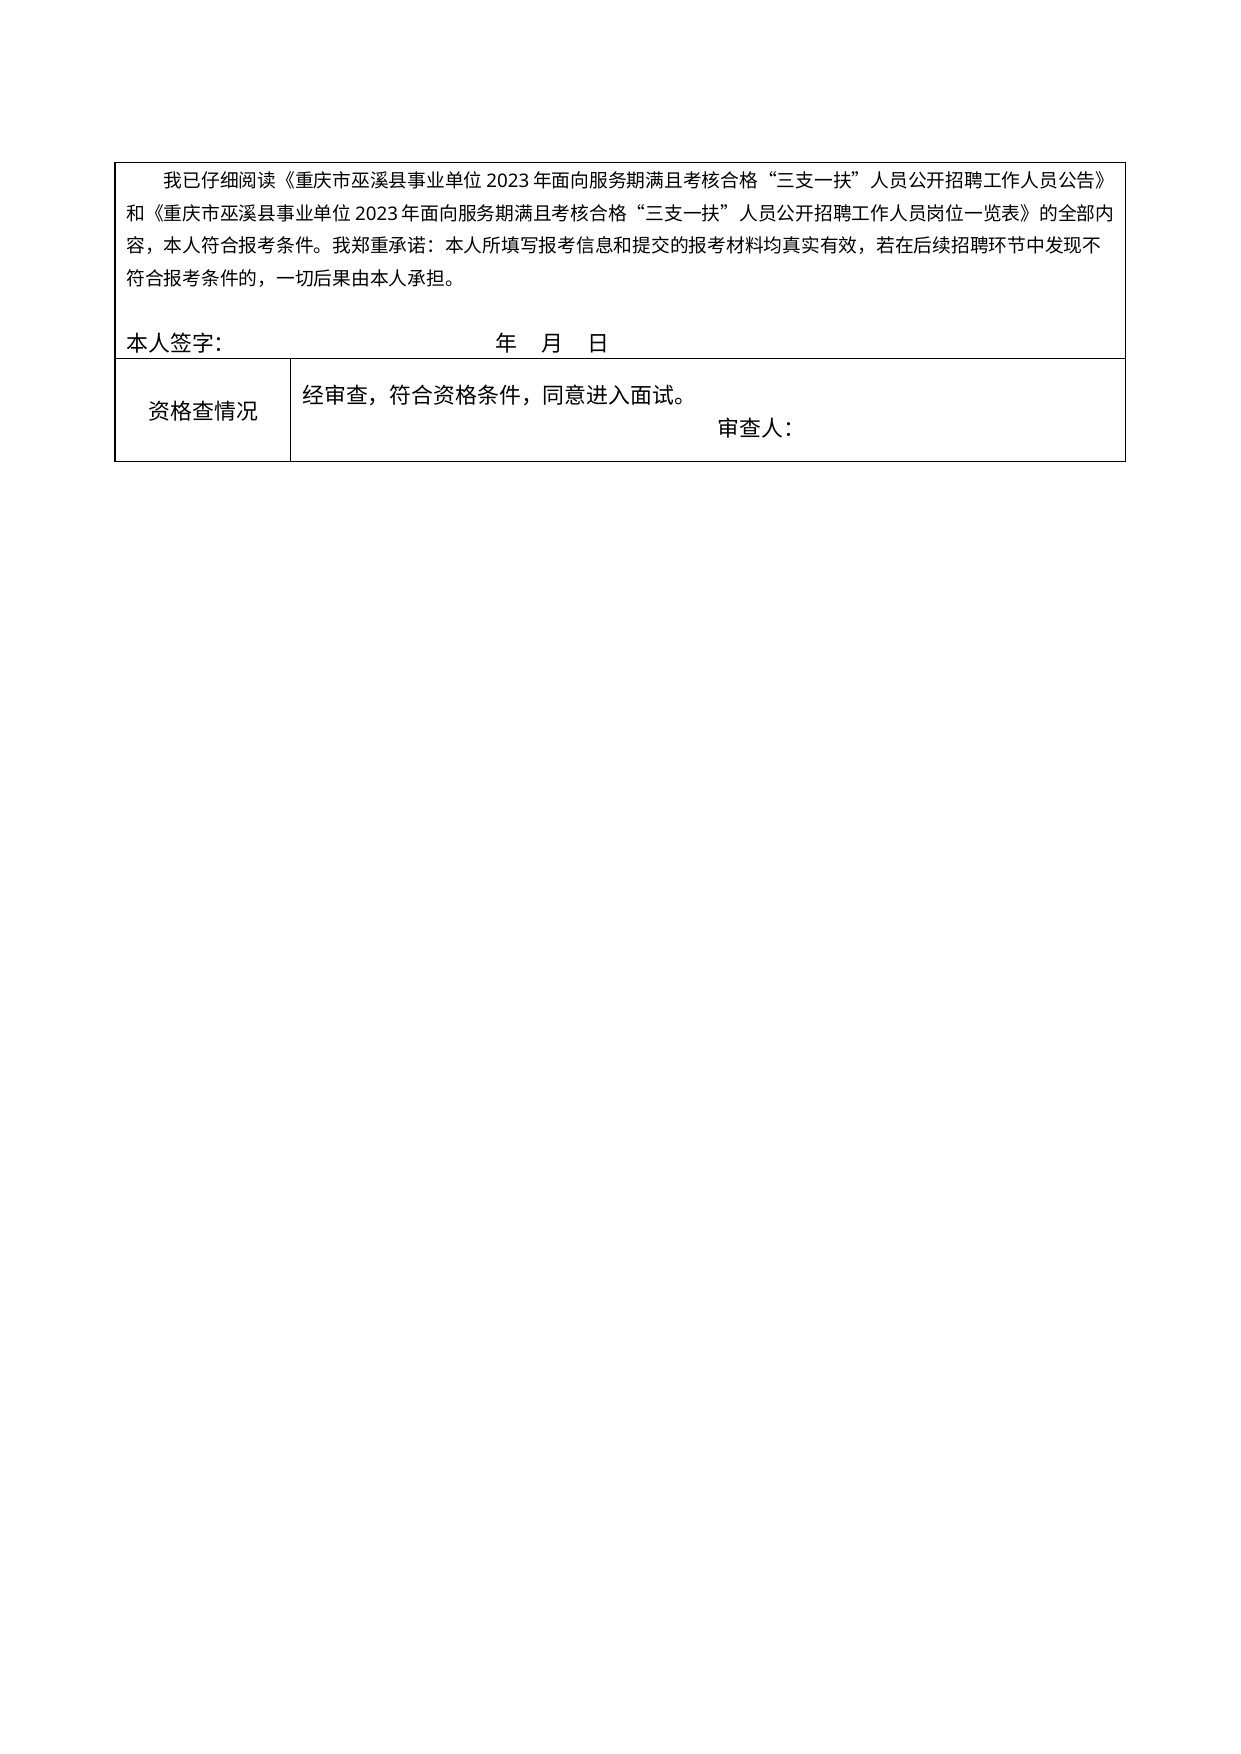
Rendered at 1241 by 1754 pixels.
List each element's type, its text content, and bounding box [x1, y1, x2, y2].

table_cell 我已仔细阅读《重庆市巫溪县事业单位2023年面向服务期满且考核合格“三支一扶”人员公开招聘工作人员公告》和《重庆市巫溪县事业单位2023年面向服务期满且考核合格“三支一扶”人员公开招聘工作人员岗位一览表》的全部内容，本人符合报考条件。我郑重承诺：本人所填写报考信息和提交的报考材料均真实有效，若在后续招聘环节中发现不符合报考条件的，一切后果由本人承担。 本人签字： 年 月 日 [116, 163, 1125, 358]
table_cell 经审查，符合资格条件，同意进入面试。 审查人： [291, 359, 1125, 461]
table_cell 资格查情况 [116, 359, 290, 461]
